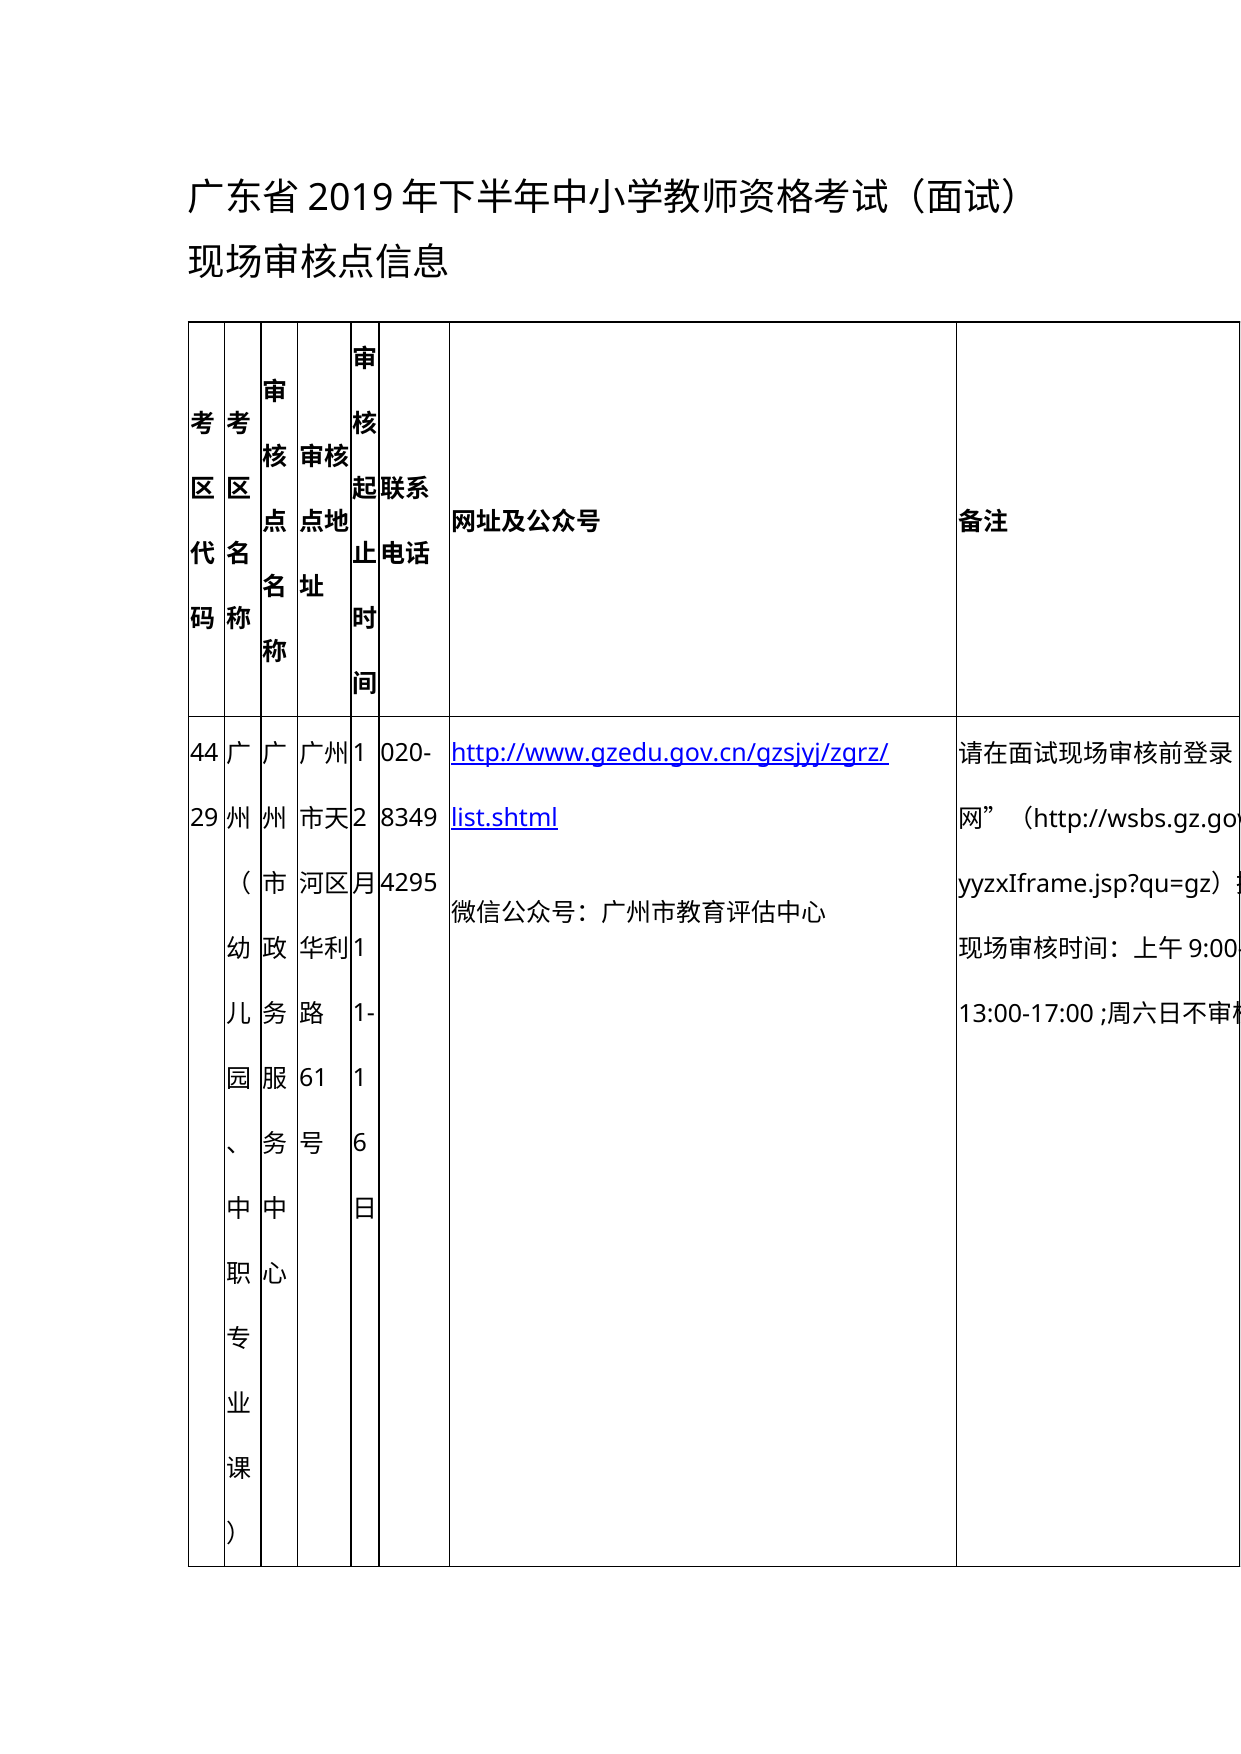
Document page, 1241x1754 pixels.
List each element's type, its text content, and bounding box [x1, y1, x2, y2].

table_header 考区名称 [225, 323, 260, 716]
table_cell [957, 717, 1239, 1566]
table_header 审核点地址 [298, 323, 350, 716]
table_header 备注 [957, 323, 1239, 716]
table_header 审核点名称 [262, 323, 297, 716]
table_header 考区代码 [189, 323, 224, 716]
table_header 审核起止时间 [352, 323, 378, 716]
table_cell 4429 [189, 717, 224, 1566]
table_header 网址及公众号 [450, 323, 956, 716]
table_cell 020-83494295 [380, 717, 449, 1566]
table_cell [450, 717, 956, 1566]
table_cell 广州市政务服务中心 [262, 717, 297, 1566]
table_cell 广州（幼儿园、中职专业课）考区 [225, 717, 260, 1566]
table_header 联系电话 [380, 323, 449, 716]
text 广东省2019年下半年中小学教师资格考试（面试）现场审核点信息 [187, 162, 1053, 292]
table_cell 广州市天河区华利路61号 [298, 717, 350, 1566]
table_cell 12月11-16日 [352, 717, 378, 1566]
